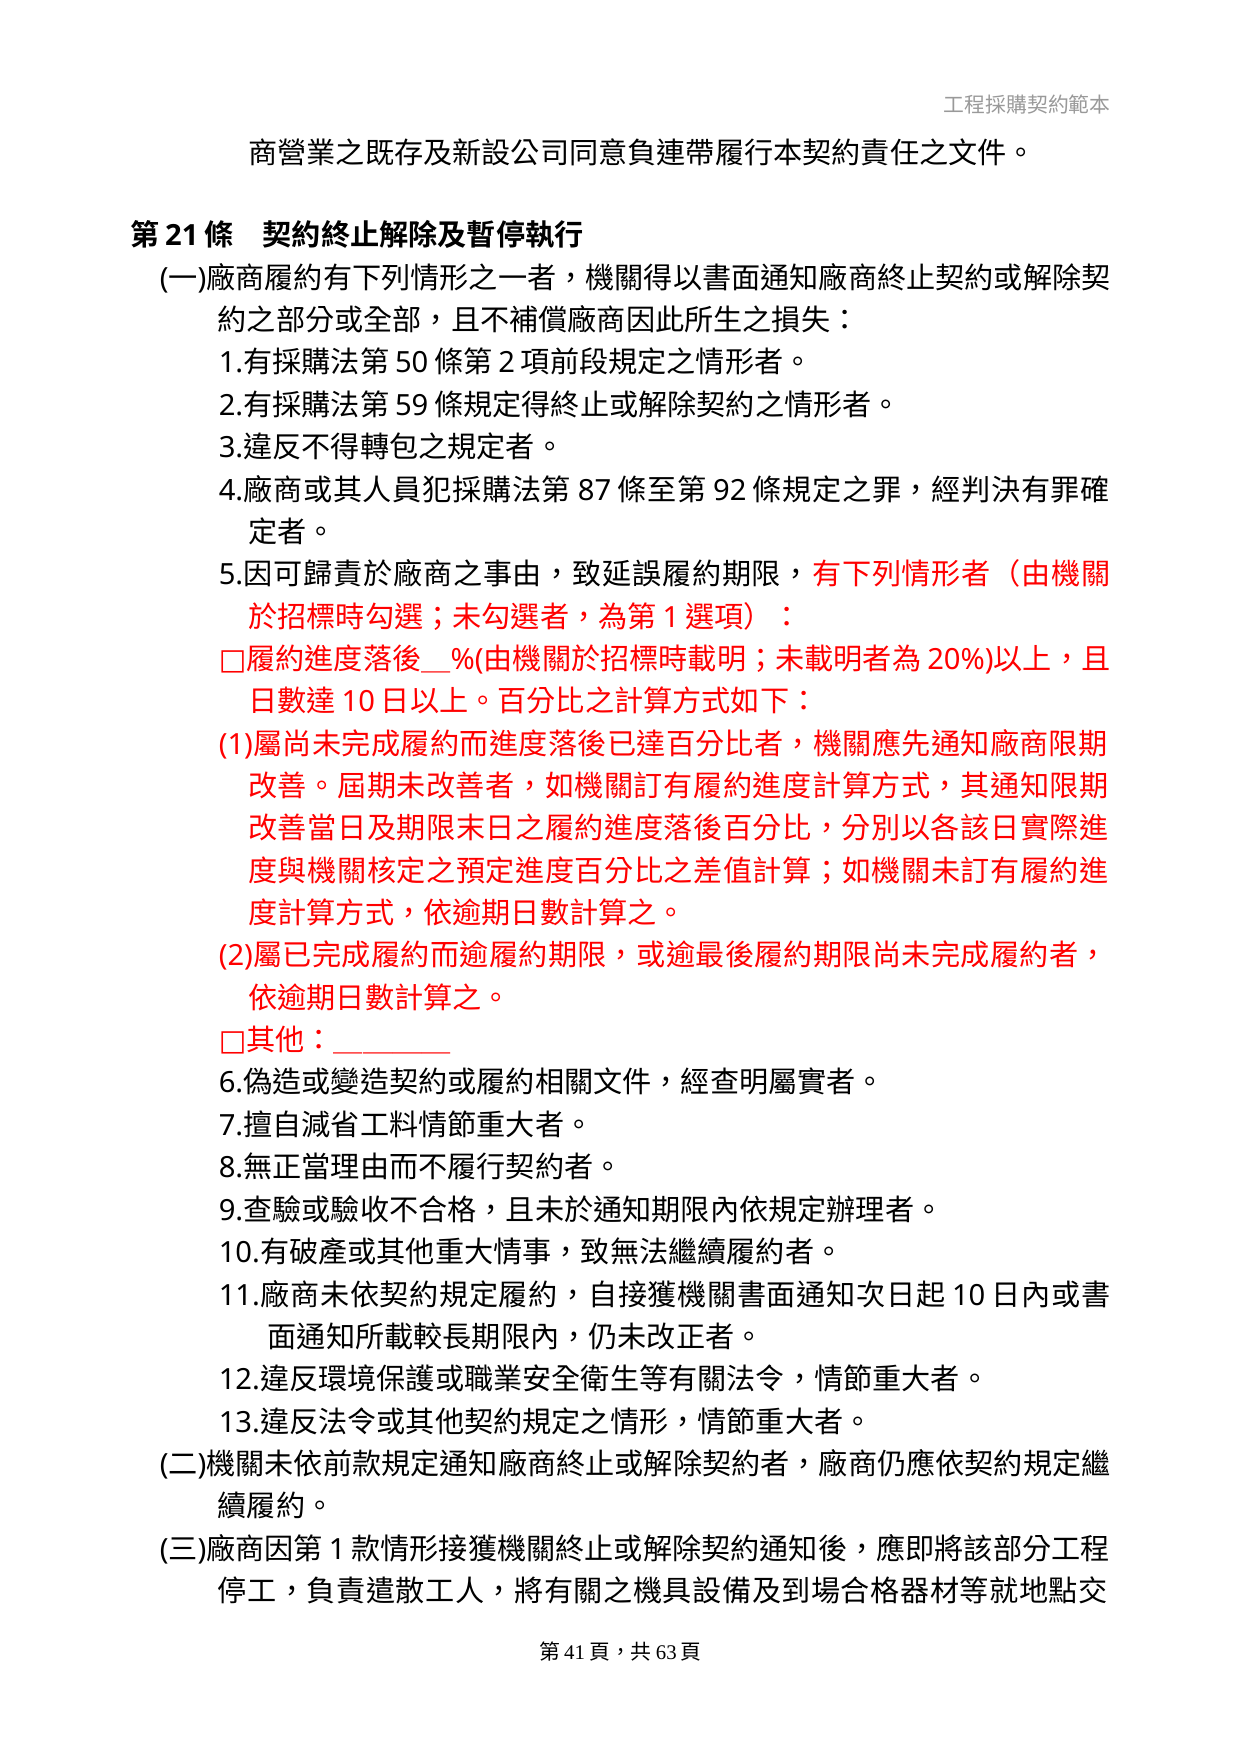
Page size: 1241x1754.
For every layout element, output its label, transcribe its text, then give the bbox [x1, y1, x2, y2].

text □其他：＿＿＿＿ [218, 1017, 1110, 1059]
text (二)機關未依前款規定通知廠商終止或解除契約者，廠商仍應依契約規定繼續履約。 [159, 1441, 1110, 1525]
text (2)屬已完成履約而逾履約期限，或逾最後履約期限尚未完成履約者，依逾期日數計算之。 [218, 932, 1110, 1017]
text 5.因可歸責於廠商之事由，致延誤履約期限，有下列情形者（由機關於招標時勾選；未勾選者，為第1選項）： [218, 551, 1110, 636]
text 12.違反環境保護或職業安全衛生等有關法令，情節重大者。 [218, 1356, 1110, 1398]
text 13.違反法令或其他契約規定之情形，情節重大者。 [218, 1398, 1110, 1441]
text 8.無正當理由而不履行契約者。 [218, 1144, 1110, 1186]
text 6.偽造或變造契約或履約相關文件，經查明屬實者。 [218, 1059, 1110, 1101]
text 第21條 契約終止解除及暫停執行 [130, 212, 1110, 254]
text □履約進度落後＿%(由機關於招標時載明；未載明者為20%)以上，且日數達10日以上。百分比之計算方式如下： [218, 636, 1110, 720]
list 7.擅自減省工料情節重大者。 [218, 1101, 1110, 1144]
text 11.廠商未依契約規定履約，自接獲機關書面通知次日起10日內或書面通知所載較長期限內，仍未改正者。 [218, 1271, 1110, 1356]
text 3.違反不得轉包之規定者。 [218, 424, 1110, 466]
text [159, 1525, 1110, 1610]
text (一)廠商履約有下列情形之一者，機關得以書面通知廠商終止契約或解除契約之部分或全部，且不補償廠商因此所生之損失： [159, 254, 1110, 339]
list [218, 130, 1110, 172]
text 10.有破產或其他重大情事，致無法繼續履約者。 [218, 1229, 1110, 1271]
text 9.查驗或驗收不合格，且未於通知期限內依規定辦理者。 [218, 1186, 1110, 1229]
text (1)屬尚未完成履約而進度落後已達百分比者，機關應先通知廠商限期改善。屆期未改善者，如機關訂有履約進度計算方式，其通知限期改善當日及期限末日之履約進度落後百分比，分別以各該日實際進度與機關核定之預定進度百分比之差值計算；如機關未訂有履約進度計算方式，依逾期日數計算之。 [218, 720, 1110, 932]
text 1.有採購法第50條第2項前段規定之情形者。 [218, 339, 1110, 381]
list 2.有採購法第59條規定得終止或解除契約之情形者。 [218, 381, 1110, 424]
text 4.廠商或其人員犯採購法第87條至第92條規定之罪，經判決有罪確定者。 [218, 466, 1110, 551]
